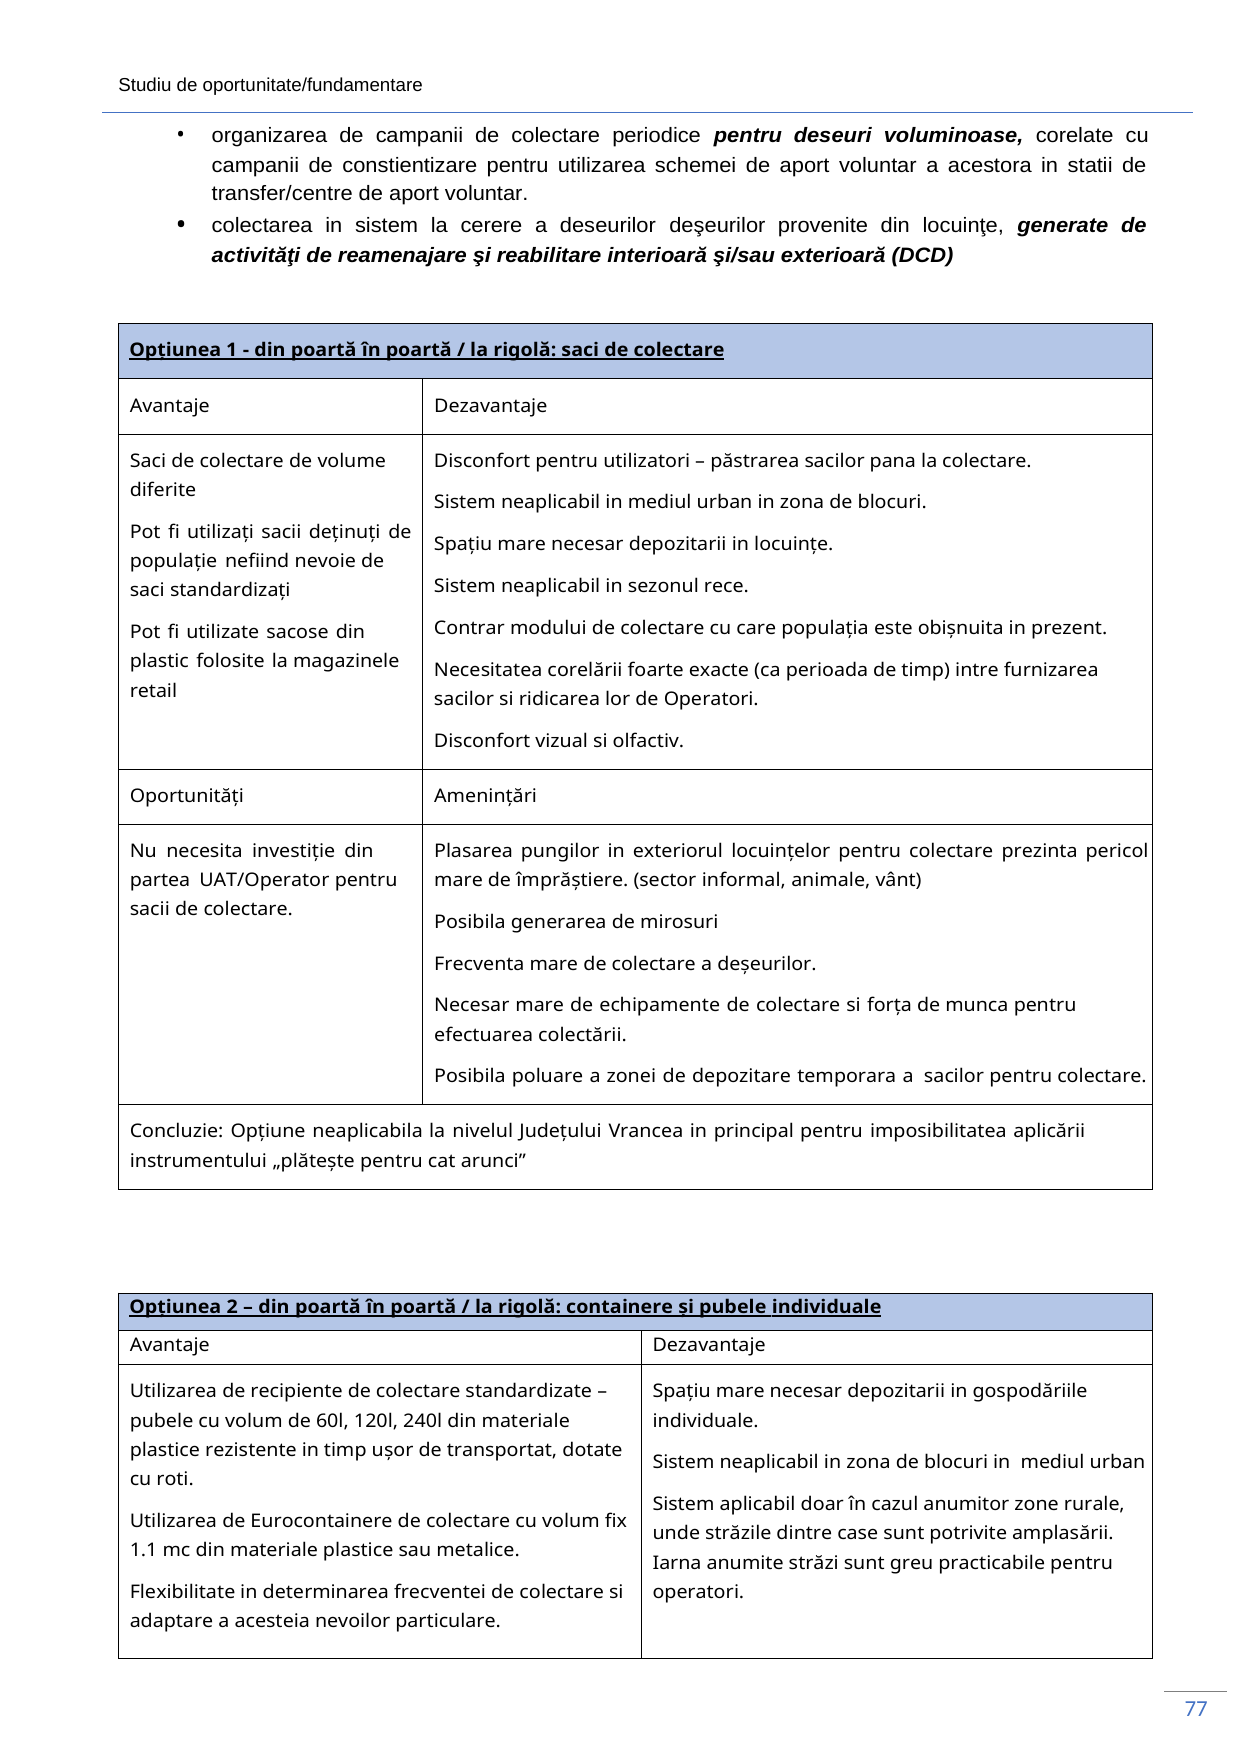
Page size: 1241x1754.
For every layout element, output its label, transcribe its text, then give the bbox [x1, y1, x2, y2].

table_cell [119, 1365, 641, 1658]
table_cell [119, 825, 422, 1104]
list colectarea in sistem la cerere a deseurilor deşeurilor provenite din locuinţe, generate de activităţi de reamenajare şi reabilitare interioară şi/sau exterioară (DCD) [176, 208, 1148, 267]
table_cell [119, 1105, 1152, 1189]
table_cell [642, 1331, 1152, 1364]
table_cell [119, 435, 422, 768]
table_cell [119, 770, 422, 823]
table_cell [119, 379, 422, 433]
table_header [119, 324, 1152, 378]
list organizarea de campanii de colectare periodice pentru deseuri voluminoase, corelate cu campanii de constientizare pentru utilizarea schemei de aport voluntar a acestora in statii de transfer/centre de aport voluntar. [176, 118, 1148, 204]
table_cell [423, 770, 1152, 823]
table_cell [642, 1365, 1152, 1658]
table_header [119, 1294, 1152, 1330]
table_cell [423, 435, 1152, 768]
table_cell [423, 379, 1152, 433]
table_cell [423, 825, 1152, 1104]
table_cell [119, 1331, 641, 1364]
